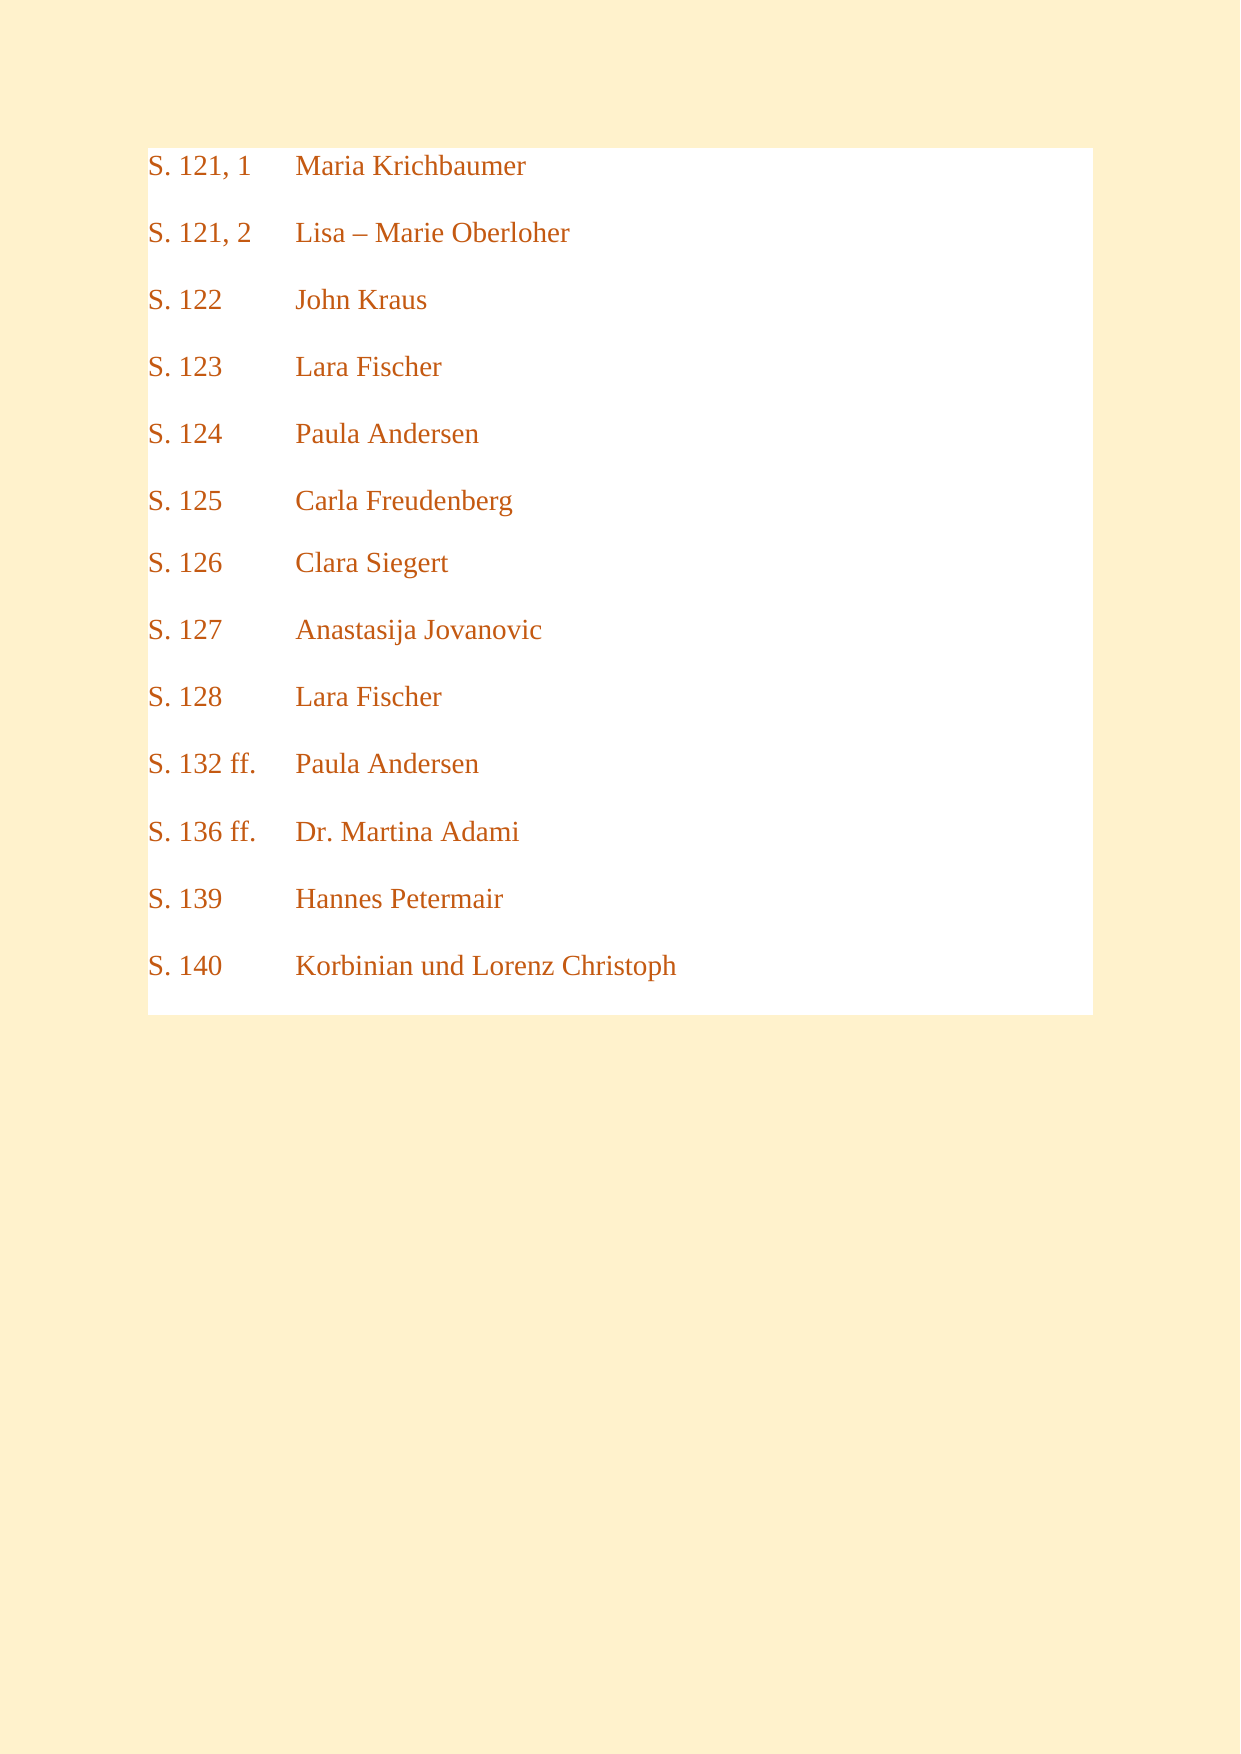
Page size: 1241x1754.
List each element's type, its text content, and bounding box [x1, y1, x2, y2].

text S. 139 Hannes Petermair [148, 881, 1093, 914]
text S. 126 Clara Siegert [148, 545, 1093, 579]
text S. 136 ff. Dr. Martina Adami [148, 814, 1093, 847]
text S. 132 ff. Paula Andersen [148, 747, 1093, 780]
text S. 128 Lara Fischer [148, 679, 1093, 713]
text S. 121, 1 Maria Krichbaumer [148, 148, 1093, 181]
text S. 124 Paula Andersen [148, 416, 1093, 449]
text S. 122 John Kraus [148, 282, 1093, 315]
text S. 125 Carla Freudenberg [148, 483, 1093, 517]
text S. 127 Anastasija Jovanovic [148, 612, 1093, 646]
text S. 123 Lara Fischer [148, 349, 1093, 382]
text S. 121, 2 Lisa – Marie Oberloher [148, 215, 1093, 248]
text S. 140 Korbinian und Lorenz Christoph [148, 948, 1093, 981]
